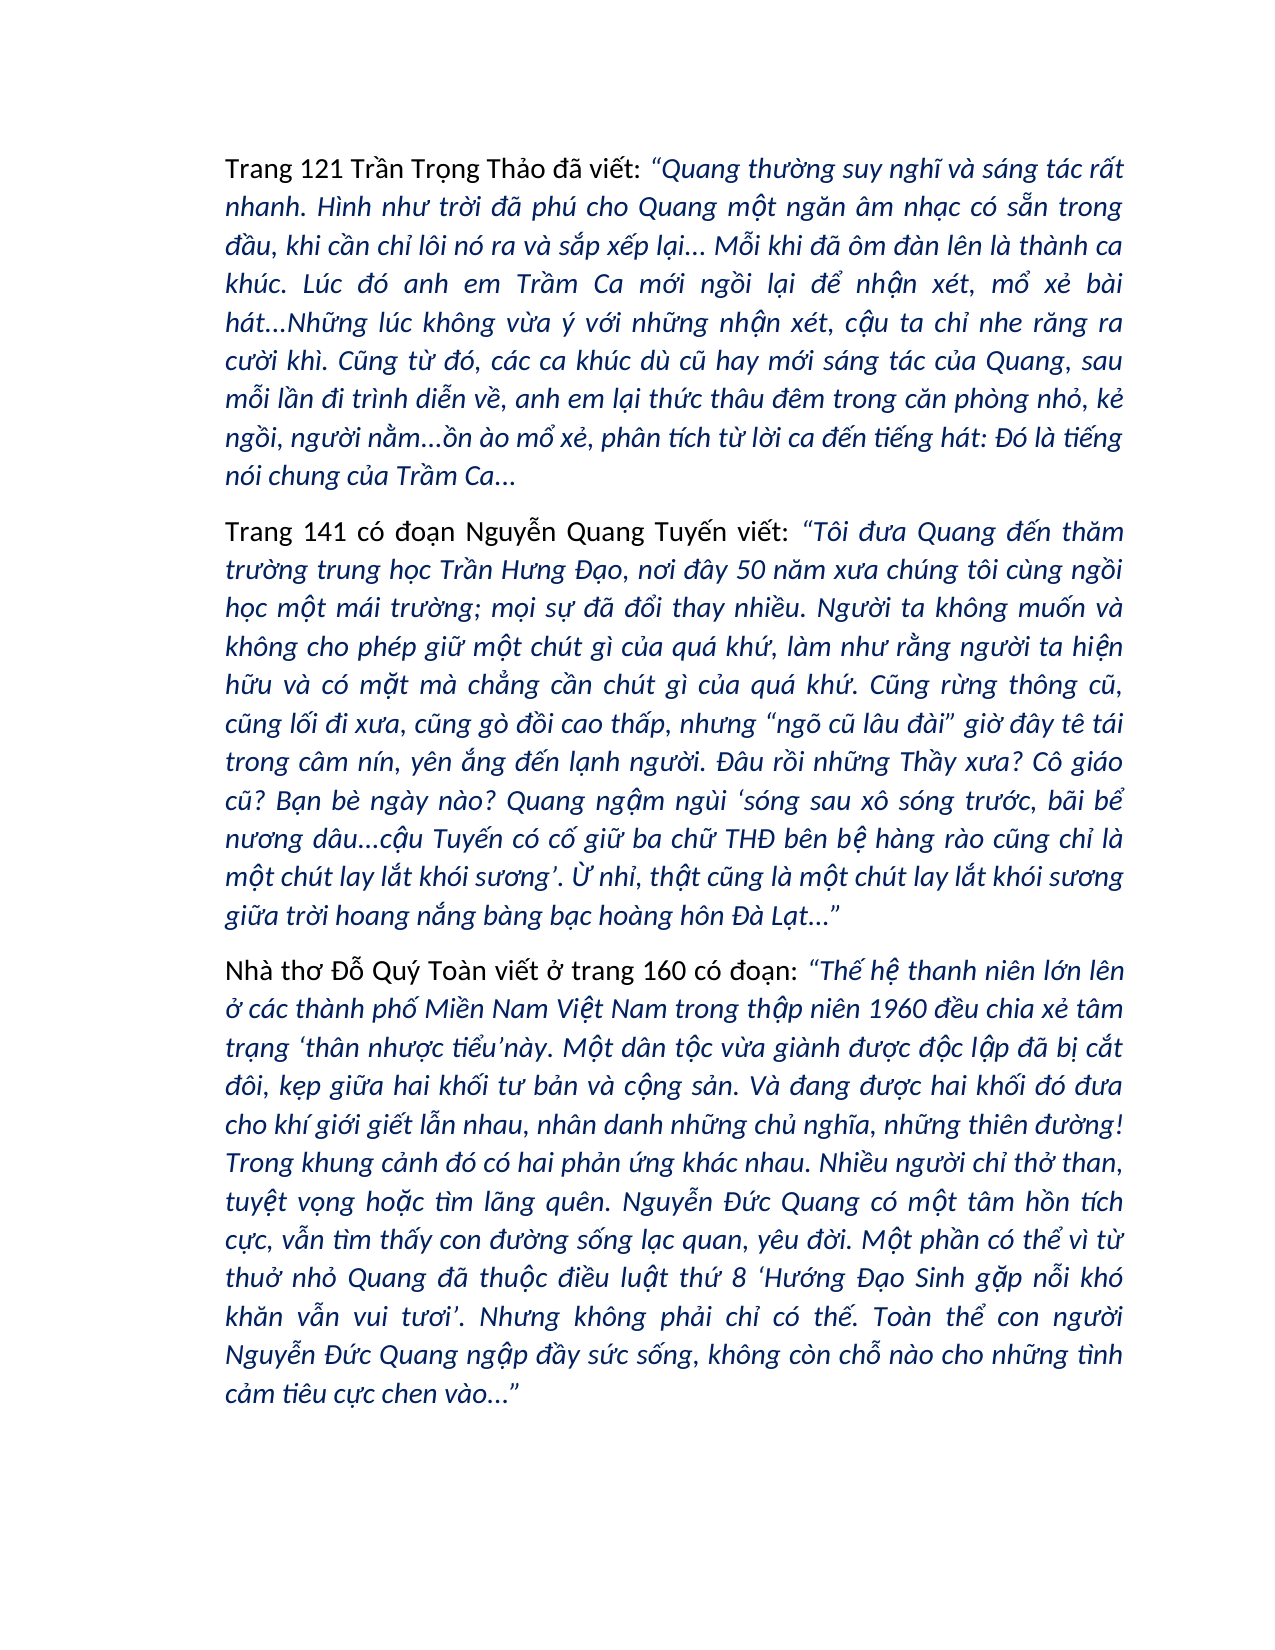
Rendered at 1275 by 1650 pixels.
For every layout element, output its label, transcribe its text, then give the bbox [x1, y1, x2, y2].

text Trang 121 Trần Trọng Thảo đã viết: “Quang thường suy nghĩ và sáng tác rất nhanh. Hình như trời đã phú cho Quang một ngăn âm nhạc có sẵn trong đầu, khi cần chỉ lôi nó ra và sắp xếp lại... Mỗi khi đã ôm đàn lên là thành ca khúc. Lúc đó anh em Trầm Ca mới ngồi lại để nhận xét, mổ xẻ bài hát...Những lúc không vừa ý với những nhận xét, cậu ta chỉ nhe răng ra cười khì. Cũng từ đó, các ca khúc dù cũ hay mới sáng tác của Quang, sau mỗi lần đi trình diễn về, anh em lại thức thâu đêm trong căn phòng nhỏ, kẻ ngồi, người nằm...ồn ào mổ xẻ, phân tích từ lời ca đến tiếng hát: Đó là tiếng nói chung của Trầm Ca... [225, 150, 1125, 493]
text Nhà thơ Đỗ Quý Toàn viết ở trang 160 có đoạn: “Thế hệ thanh niên lớn lên ở các thành phố Miền Nam Việt Nam trong thập niên 1960 đều chia xẻ tâm trạng ‘thân nhược tiểu’này. Một dân tộc vừa giành được độc lập đã bị cắt đôi, kẹp giữa hai khối tư bản và cộng sản. Và đang được hai khối đó đưa cho khí giới giết lẫn nhau, nhân danh những chủ nghĩa, những thiên đường! Trong khung cảnh đó có hai phản ứng khác nhau. Nhiều người chỉ thở than, tuyệt vọng hoặc tìm lãng quên. Nguyễn Đức Quang có một tâm hồn tích cực, vẫn tìm thấy con đường sống lạc quan, yêu đời. Một phần có thể vì từ thuở nhỏ Quang đã thuộc điều luật thứ 8 ‘Hướng Đạo Sinh gặp nỗi khó khăn vẫn vui tươi’. Nhưng không phải chỉ có thế. Toàn thể con người Nguyễn Đức Quang ngập đầy sức sống, không còn chỗ nào cho những tình cảm tiêu cực chen vào...” [225, 952, 1125, 1411]
text Trang 141 có đoạn Nguyễn Quang Tuyến viết: “Tôi đưa Quang đến thăm trường trung học Trần Hưng Đạo, nơi đây 50 năm xưa chúng tôi cùng ngồi học một mái trường; mọi sự đã đổi thay nhiều. Người ta không muốn và không cho phép giữ một chút gì của quá khứ, làm như rằng người ta hiện hữu và có mặt mà chẳng cần chút gì của quá khứ. Cũng rừng thông cũ, cũng lối đi xưa, cũng gò đồi cao thấp, nhưng “ngõ cũ lâu đài” giờ đây tê tái trong câm nín, yên ắng đến lạnh người. Đâu rồi những Thầy xưa? Cô giáo cũ? Bạn bè ngày nào? Quang ngậm ngùi ‘sóng sau xô sóng trước, bãi bể nương dâu...cậu Tuyến có cố giữ ba chữ THĐ bên bệ hàng rào cũng chỉ là một chút lay lắt khói sương’. Ừ nhỉ, thật cũng là một chút lay lắt khói sương giữa trời hoang nắng bàng bạc hoàng hôn Đà Lạt...” [225, 513, 1125, 933]
